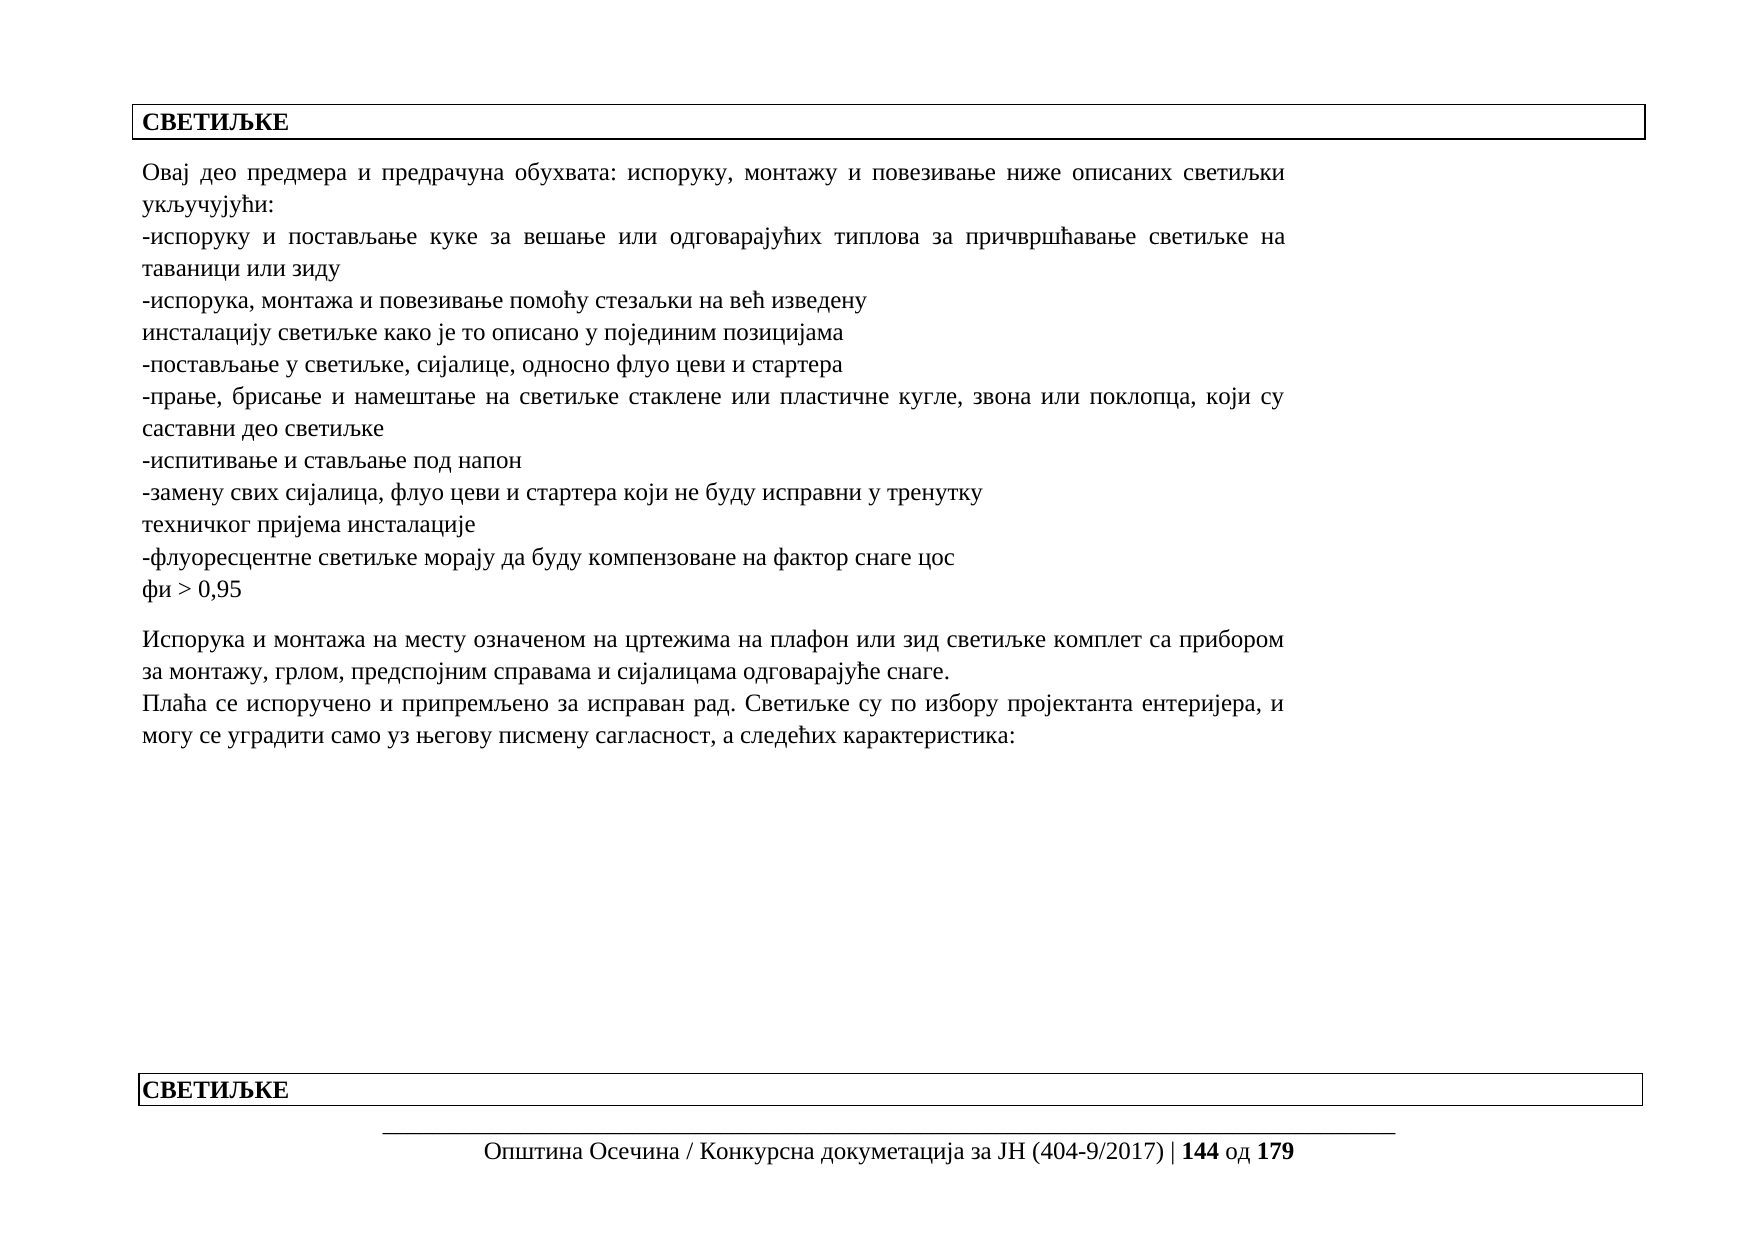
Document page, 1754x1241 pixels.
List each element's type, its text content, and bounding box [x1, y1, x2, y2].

text -замену свих сијалица, флуо цеви и стартера који не буду исправни у тренутку [142, 477, 1286, 506]
text -испоруку и постављање куке за вешање или одговарајућих типлова за причвршћавање светиљке на таваници или зиду [142, 221, 1286, 282]
text -флуоресцентне светиљке морају да буду компензоване на фактор снаге цос [142, 542, 1286, 570]
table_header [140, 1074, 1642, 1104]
text техничког пријема инсталације [142, 509, 1286, 538]
text -испорука, монтажа и повезивање помоћу стезаљки на већ изведену [142, 285, 1286, 314]
text Плаћа се испоручено и припремљено за исправан рад. Светиљке су по избору пројектанта ентеријера, и могу се уградити само уз његову писмену сагласност, а следећих карактеристика: [142, 688, 1286, 748]
text -постављање у светиљке, сијалице, односно флуо цеви и стартера [142, 349, 1286, 378]
text СВЕТИЉКЕ [133, 105, 1644, 138]
text -прање, брисање и намештање на светиљке стаклене или пластичне кугле, звона или поклопца, који су саставни део светиљке [142, 381, 1286, 442]
text -испитивање и стављање под напон [142, 445, 1286, 474]
text инсталацију светиљке како је то описано у појединим позицијама [142, 317, 1286, 346]
text фи > 0,95 [142, 574, 1286, 602]
text Испорука и монтажа на месту означеном на цртежима на плафон или зид светиљке комплет са прибором за монтажу, грлом, предспојним справама и сијалицама одговарајуће снаге. [142, 624, 1286, 684]
text Овај део предмера и предрачуна обухвата: испоруку, монтажу и повезивање ниже описаних светиљки укључујући: [142, 157, 1286, 218]
